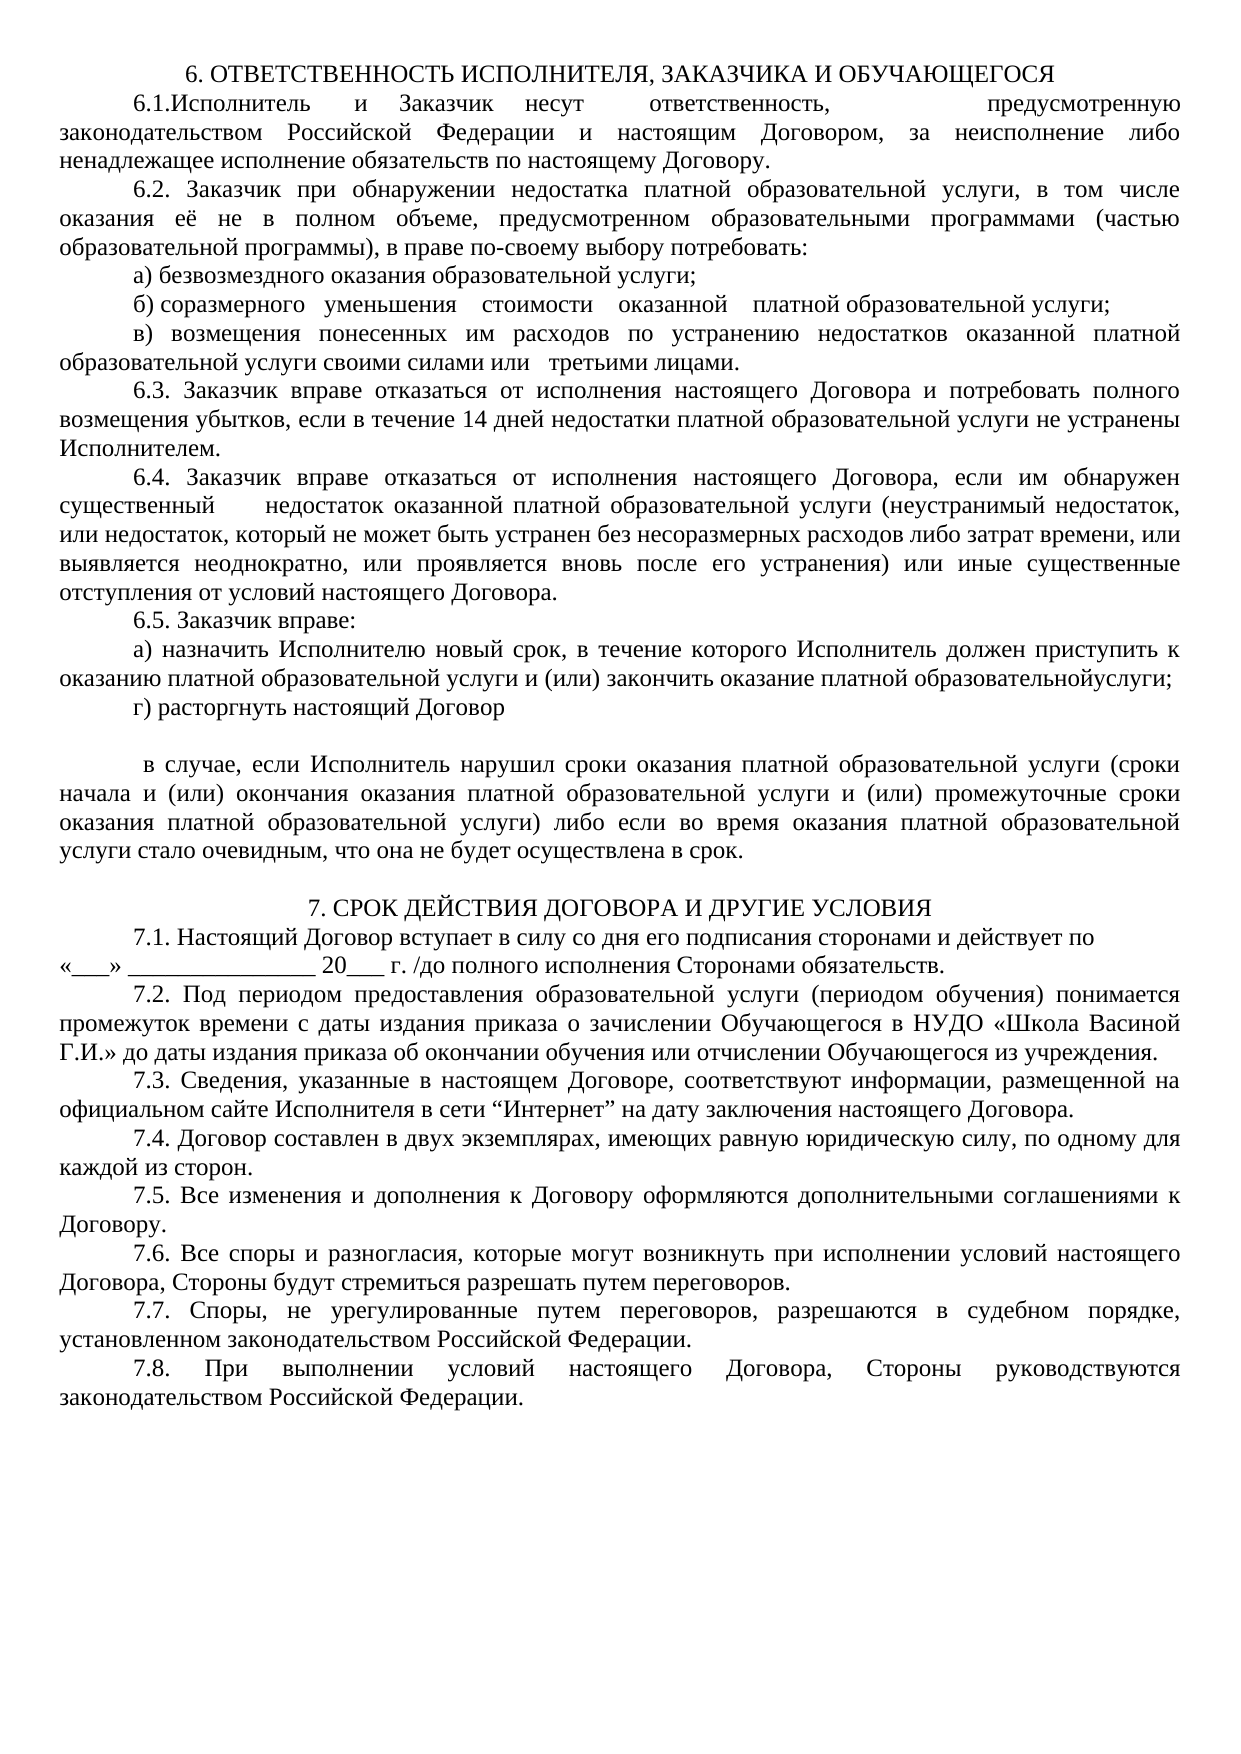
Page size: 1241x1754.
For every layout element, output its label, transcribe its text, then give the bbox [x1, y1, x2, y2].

text а) назначить Исполнителю новый срок, в течение которого Исполнитель должен приступить к оказанию платной образовательной услуги и (или) закончить оказание платной образовательнойуслуги; [59, 634, 1181, 692]
text г) расторгнуть настоящий Договор [59, 692, 1181, 720]
text в) возмещения понесенных им расходов по устранению недостатков оказанной платной образовательной услуги своими силами или третьими лицами. [59, 318, 1181, 375]
text 6.3. Заказчик вправе отказаться от исполнения настоящего Договора и потребовать полного возмещения убытков, если в течение 14 дней недостатки платной образовательной услуги не устранены Исполнителем. [59, 375, 1181, 462]
text 7.7. Споры, не урегулированные путем переговоров, разрешаются в судебном порядке, установленном законодательством Российской Федерации. [59, 1295, 1181, 1353]
text 6.1.Исполнитель и Заказчик несут ответственность, предусмотренную законодательством Российской Федерации и настоящим Договором, за неисполнение либо ненадлежащее исполнение обязательств по настоящему Договору. [59, 88, 1181, 174]
text 6.2. Заказчик при обнаружении недостатка платной образовательной услуги, в том числе оказания её не в полном объеме, предусмотренном образовательными программами (частью образовательной программы), в праве по-своему выбору потребовать: [59, 174, 1181, 260]
text 6.4. Заказчик вправе отказаться от исполнения настоящего Договора, если им обнаружен существенный недостаток оказанной платной образовательной услуги (неустранимый недостаток, или недостаток, который не может быть устранен без несоразмерных расходов либо затрат времени, или выявляется неоднократно, или проявляется вновь после его устранения) или иные существенные отступления от условий настоящего Договора. [59, 462, 1181, 605]
text 6.5. Заказчик вправе: [59, 605, 1181, 634]
text 7.1. Настоящий Договор вступает в силу со дня его подписания сторонами и действует по [59, 922, 1181, 950]
text 7.2. Под периодом предоставления образовательной услуги (периодом обучения) понимается промежуток времени с даты издания приказа о зачислении Обучающегося в НУДО «Школа Васиной Г.И.» до даты издания приказа об окончании обучения или отчислении Обучающегося из учреждения. [59, 979, 1181, 1065]
text 7.4. Договор составлен в двух экземплярах, имеющих равную юридическую силу, по одному для каждой из сторон. [59, 1123, 1181, 1180]
text 6. ОТВЕТСТВЕННОСТЬ ИСПОЛНИТЕЛЯ, ЗАКАЗЧИКА И ОБУЧАЮЩЕГОСЯ [59, 59, 1181, 88]
text 7.3. Сведения, указанные в настоящем Договоре, соответствуют информации, размещенной на официальном сайте Исполнителя в сети “Интернет” на дату заключения настоящего Договора. [59, 1065, 1181, 1123]
text 7. СРОК ДЕЙСТВИЯ ДОГОВОРА И ДРУГИЕ УСЛОВИЯ [59, 893, 1181, 922]
text а) безвозмездного оказания образовательной услуги; [59, 260, 1181, 289]
text 7.8. При выполнении условий настоящего Договора, Стороны руководствуются законодательством Российской Федерации. [59, 1353, 1181, 1410]
text 7.5. Все изменения и дополнения к Договору оформляются дополнительными соглашениями к Договору. [59, 1180, 1181, 1238]
text б) соразмерного уменьшения стоимости оказанной платной образовательной услуги; [59, 289, 1181, 318]
text 7.6. Все споры и разногласия, которые могут возникнуть при исполнении условий настоящего Договора, Стороны будут стремиться разрешать путем переговоров. [59, 1238, 1181, 1295]
text «___» _______________ 20___ г. /до полного исполнения Сторонами обязательств. [59, 950, 1181, 979]
text в случае, если Исполнитель нарушил сроки оказания платной образовательной услуги (сроки начала и (или) окончания оказания платной образовательной услуги и (или) промежуточные сроки оказания платной образовательной услуги) либо если во время оказания платной образовательной услуги стало очевидным, что она не будет осуществлена в срок. [59, 749, 1181, 864]
